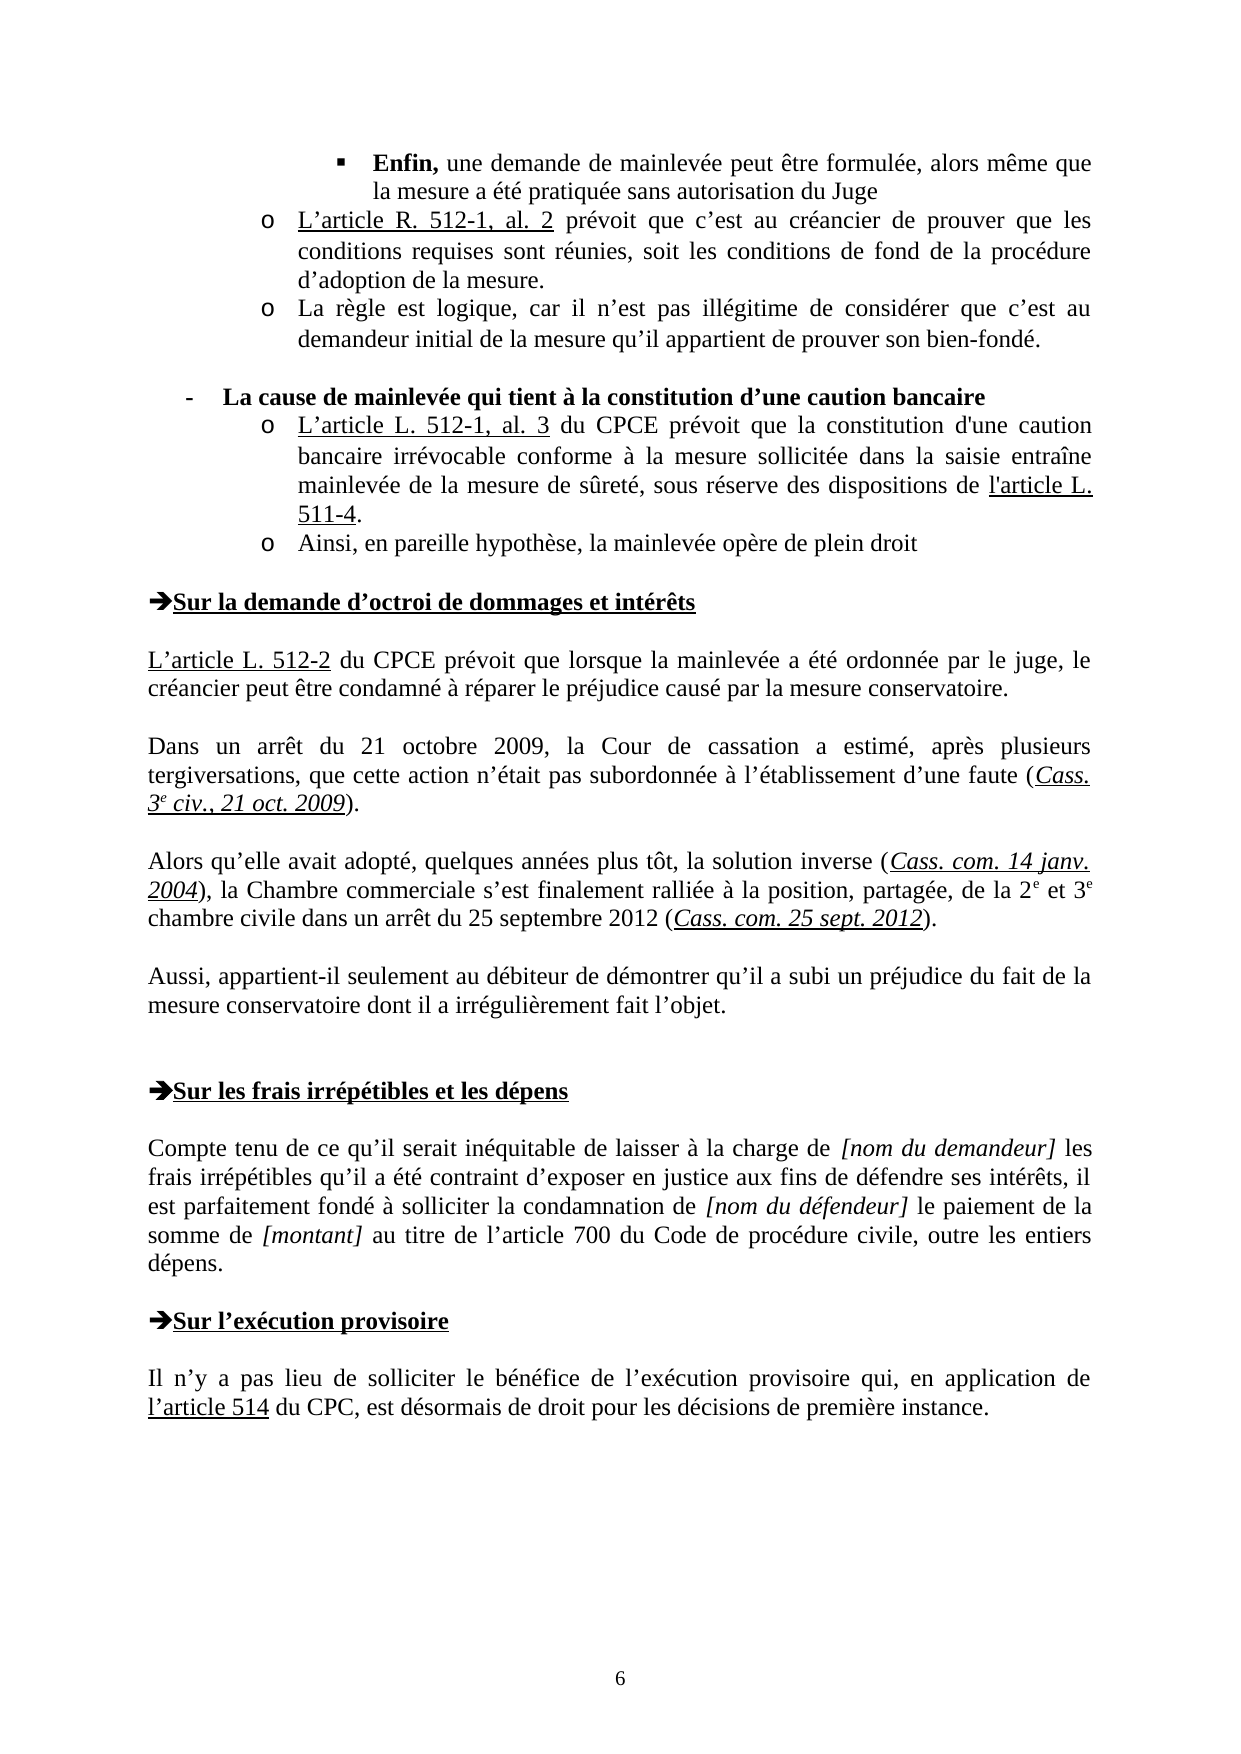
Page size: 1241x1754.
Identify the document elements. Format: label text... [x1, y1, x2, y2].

list L’article L. 512-1, al. 3 du CPCE prévoit que la constitution d'une caution bancaire irrévocable conforme à la mesure sollicitée dans la saisie entraîne mainlevée de la mesure de sûreté, sous réserve des dispositions de l'article L. 511-4. [260, 411, 1092, 528]
text Sur les frais irrépétibles et les dépens [148, 1076, 1092, 1105]
list La cause de mainlevée qui tient à la constitution d’une caution bancaire [185, 382, 1092, 411]
list Enfin, une demande de mainlevée peut être formulée, alors même que la mesure a été pratiquée sans autorisation du Juge [335, 148, 1092, 205]
text Dans un arrêt du 21 octobre 2009, la Cour de cassation a estimé, après plusieurs tergiversations, que cette action n’était pas subordonnée à l’établissement d’une faute (Cass. 3e civ., 21 oct. 2009). [148, 731, 1092, 817]
list Ainsi, en pareille hypothèse, la mainlevée opère de plein droit [260, 528, 1092, 558]
text Compte tenu de ce qu’il serait inéquitable de laisser à la charge de [nom du demandeur] les frais irrépétibles qu’il a été contraint d’exposer en justice aux fins de défendre ses intérêts, il est parfaitement fondé à solliciter la condamnation de [nom du défendeur] le paiement de la somme de [montant] au titre de l’article 700 du Code de procédure civile, outre les entiers dépens. [148, 1133, 1092, 1277]
text Sur la demande d’octroi de dommages et intérêts [148, 587, 1092, 616]
text Alors qu’elle avait adopté, quelques années plus tôt, la solution inverse (Cass. com. 14 janv. 2004), la Chambre commerciale s’est finalement ralliée à la position, partagée, de la 2e et 3e chambre civile dans un arrêt du 25 septembre 2012 (Cass. com. 25 sept. 2012). [148, 846, 1092, 932]
text Aussi, appartient-il seulement au débiteur de démontrer qu’il a subi un préjudice du fait de la mesure conservatoire dont il a irrégulièrement fait l’objet. [148, 961, 1092, 1018]
text L’article L. 512-2 du CPCE prévoit que lorsque la mainlevée a été ordonnée par le juge, le créancier peut être condamné à réparer le préjudice causé par la mesure conservatoire. [148, 645, 1092, 702]
text Sur l’exécution provisoire [148, 1306, 1092, 1335]
list L’article R. 512-1, al. 2 prévoit que c’est au créancier de prouver que les conditions requises sont réunies, soit les conditions de fond de la procédure d’adoption de la mesure. [260, 205, 1092, 293]
list La règle est logique, car il n’est pas illégitime de considérer que c’est au demandeur initial de la mesure qu’il appartient de prouver son bien-fondé. [260, 293, 1092, 353]
text Il n’y a pas lieu de solliciter le bénéfice de l’exécution provisoire qui, en application de l’article 514 du CPC, est désormais de droit pour les décisions de première instance. [148, 1363, 1092, 1421]
